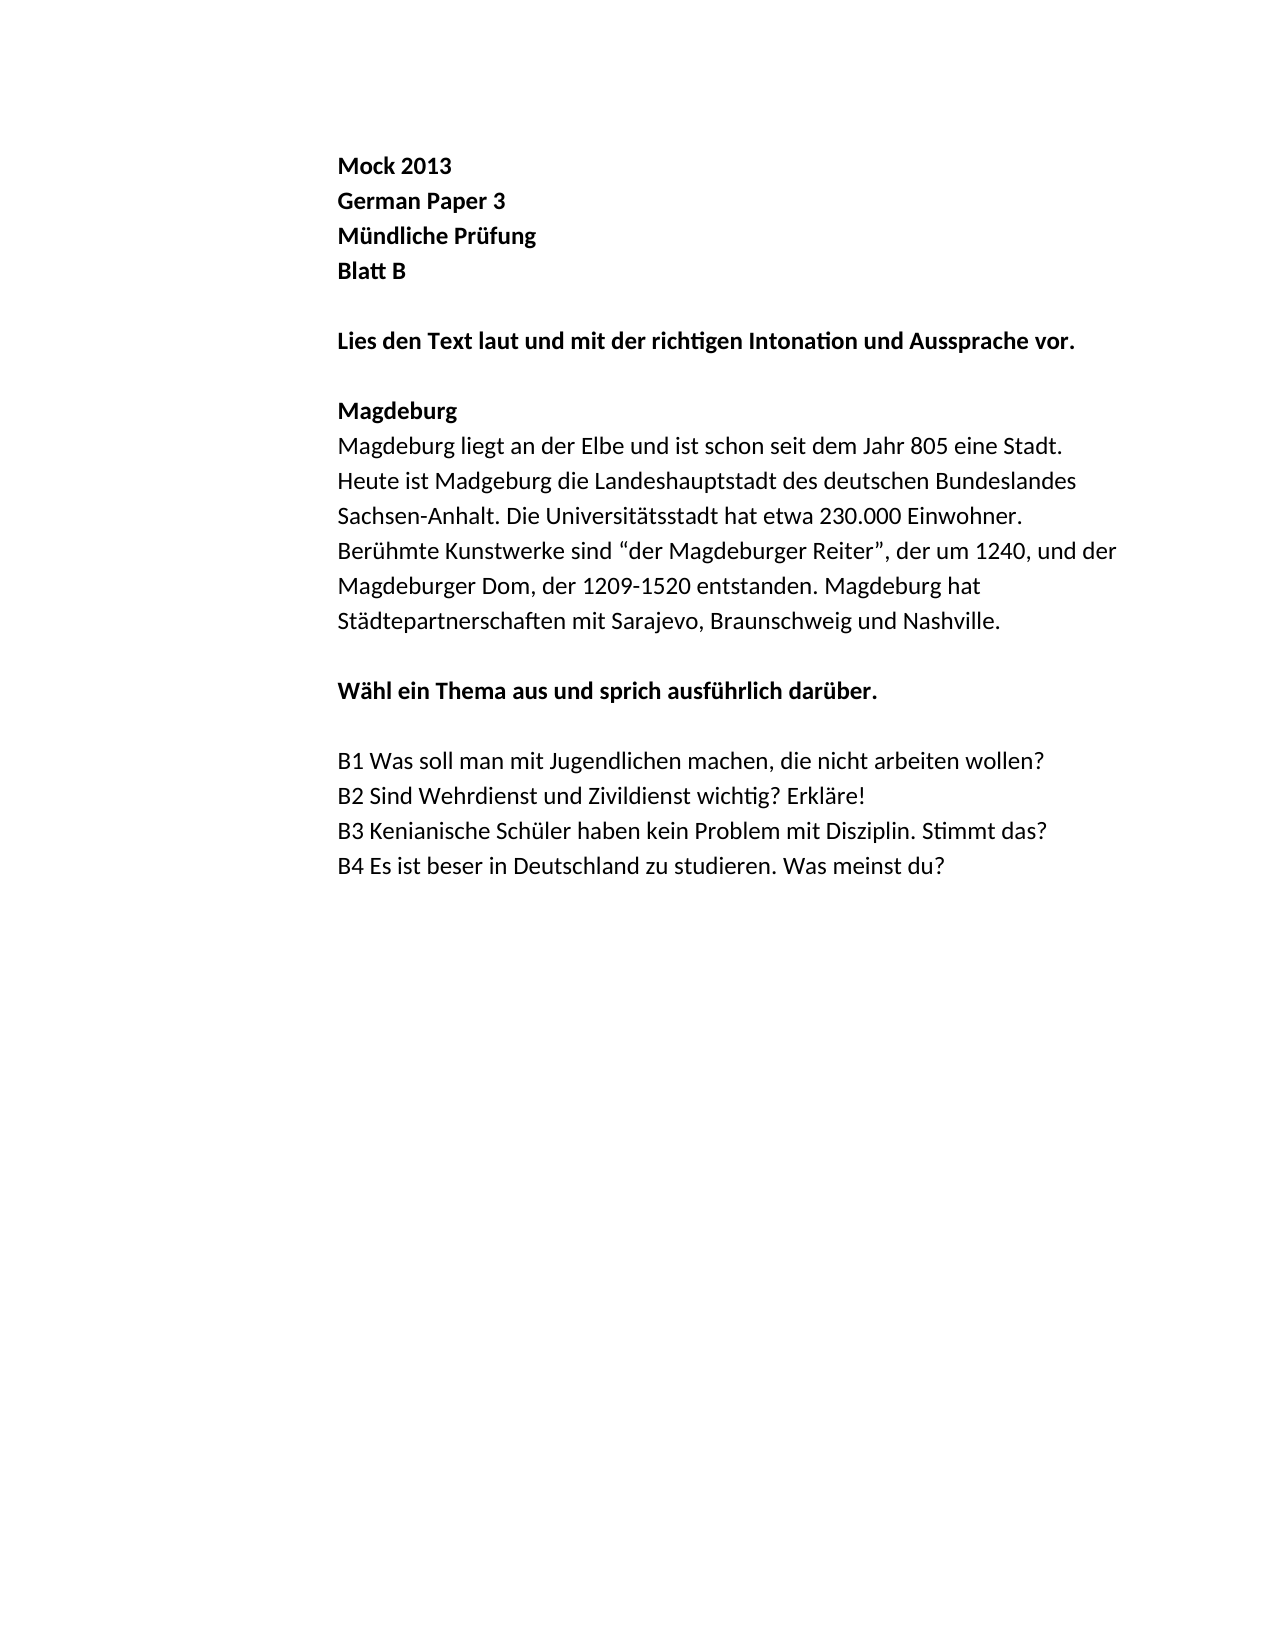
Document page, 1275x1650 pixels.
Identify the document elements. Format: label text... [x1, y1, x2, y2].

list Blatt B [337, 255, 1125, 286]
list B4 Es ist beser in Deutschland zu studieren. Was meinst du? [337, 850, 1125, 881]
list B3 Kenianische Schüler haben kein Problem mit Disziplin. Stimmt das? [337, 815, 1125, 846]
list B2 Sind Wehrdienst und Zivildienst wichtig? Erkläre! [337, 780, 1125, 811]
list Magdeburg liegt an der Elbe und ist schon seit dem Jahr 805 eine Stadt. Heute ist Madgeburg die Landeshauptstadt des deutschen Bundeslandes Sachsen-Anhalt. Die Universitätsstadt hat etwa 230.000 Einwohner. Berühmte Kunstwerke sind “der Magdeburger Reiter”, der um 1240, und der Magdeburger Dom, der 1209-1520 entstanden. Magdeburg hat Städtepartnerschaften mit Sarajevo, Braunschweig und Nashville. [337, 430, 1125, 636]
list German Paper 3 [337, 185, 1125, 216]
list B1 Was soll man mit Jugendlichen machen, die nicht arbeiten wollen? [337, 745, 1125, 776]
list Magdeburg [337, 395, 1125, 426]
list Mündliche Prüfung [337, 220, 1125, 251]
list Lies den Text laut und mit der richtigen Intonation und Aussprache vor. [337, 325, 1125, 356]
list Wähl ein Thema aus und sprich ausführlich darüber. [337, 675, 1125, 706]
list Mock 2013 [337, 150, 1125, 181]
